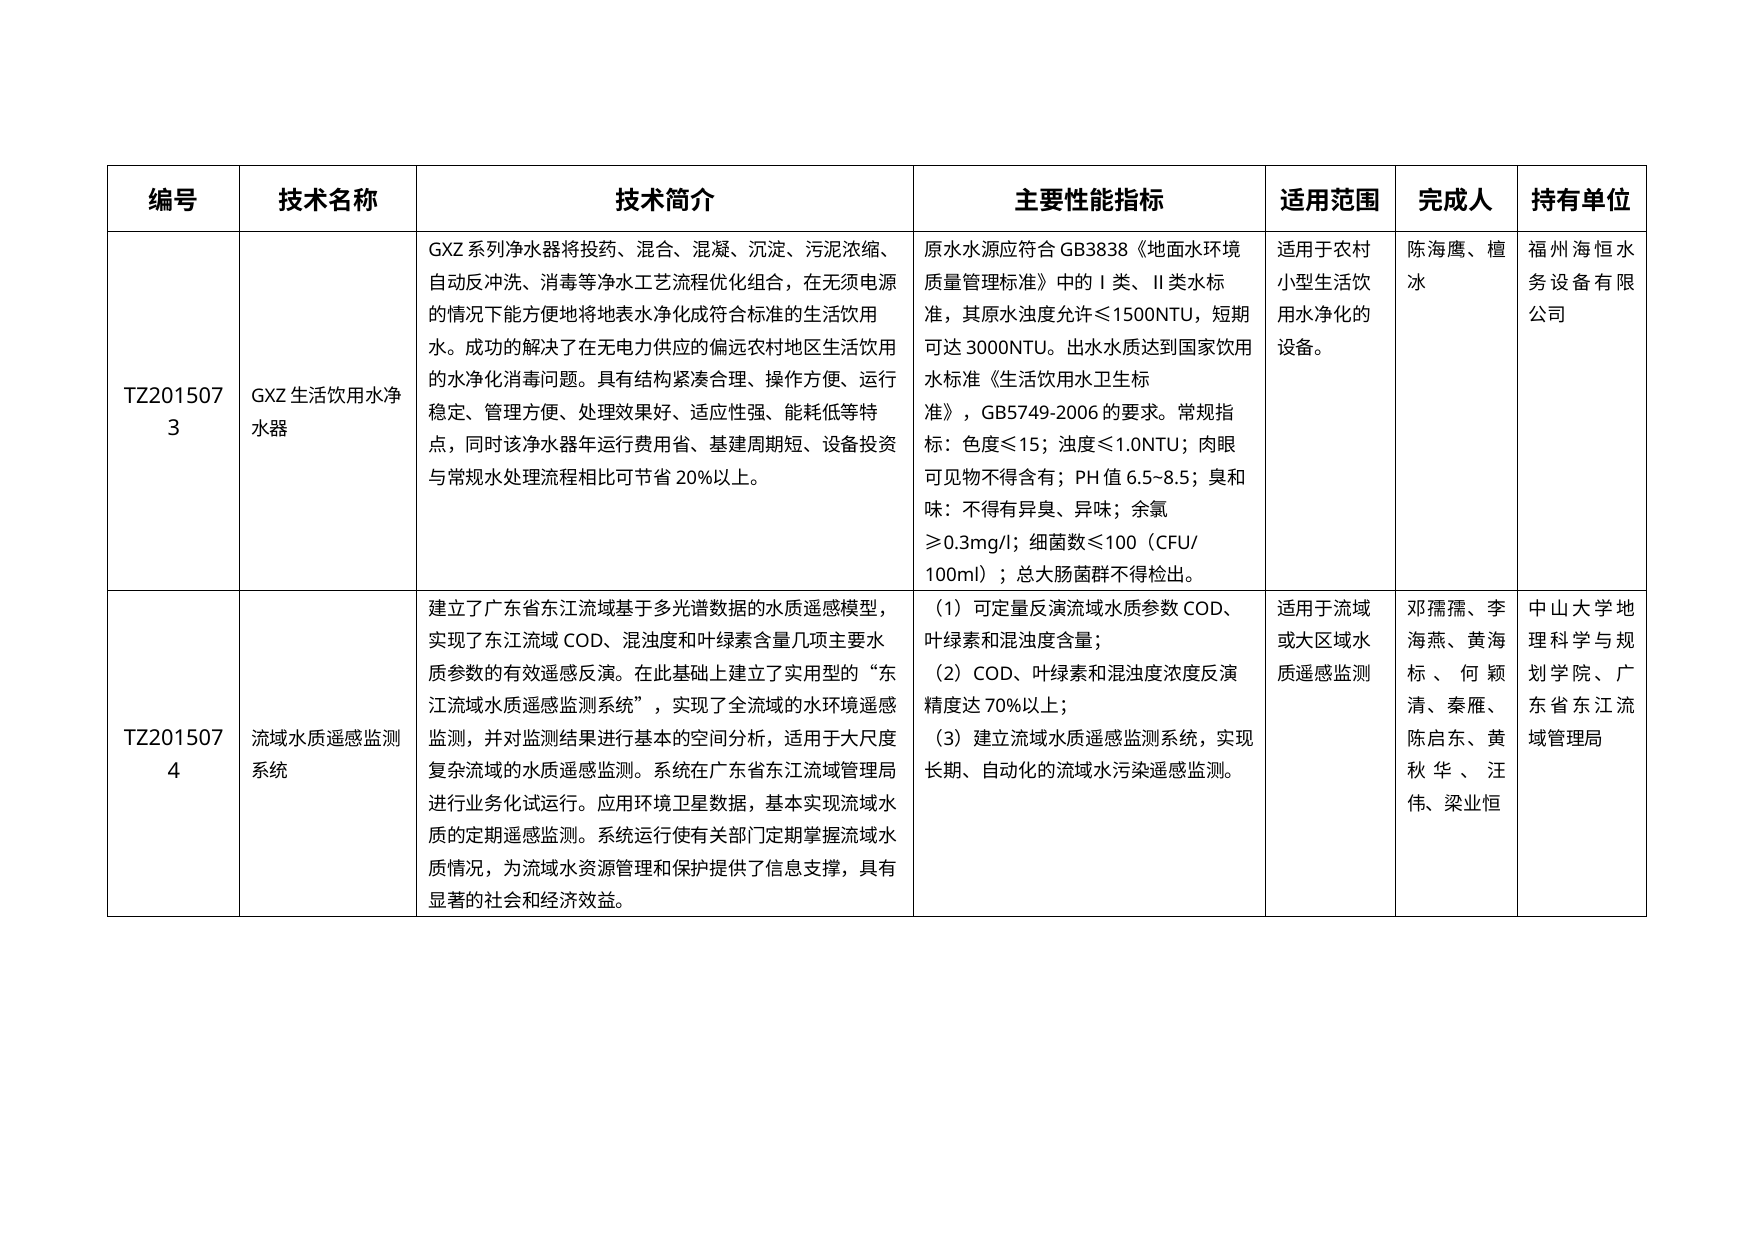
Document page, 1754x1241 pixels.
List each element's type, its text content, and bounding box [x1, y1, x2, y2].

table_cell 适用于农村小型生活饮用水净化的设备。 [1266, 232, 1395, 590]
table_cell 流域水质遥感监测系统 [240, 591, 416, 916]
table_cell 适用于流域或大区域水质遥感监测 [1266, 591, 1395, 916]
table_cell GXZ系列净水器将投药、混合、混凝、沉淀、污泥浓缩、自动反冲洗、消毒等净水工艺流程优化组合，在无须电源的情况下能方便地将地表水净化成符合标准的生活饮用水。成功的解决了在无电力供应的偏远农村地区生活饮用的水净化消毒问题。具有结构紧凑合理、操作方便、运行稳定、管理方便、处理效果好、适应性强、能耗低等特点，同时该净水器年运行费用省、基建周期短、设备投资与常规水处理流程相比可节省20%以上。 [417, 232, 913, 590]
table_header 适用范围 [1266, 166, 1395, 231]
table_cell （1）可定量反演流域水质参数COD、叶绿素和混浊度含量； （2）COD、叶绿素和混浊度浓度反演精度达70%以上； （3）建立流域水质遥感监测系统，实现长期、自动化的流域水污染遥感监测。 [914, 591, 1265, 916]
table_header 技术名称 [240, 166, 416, 231]
table_cell 陈海鹰、檀冰 [1396, 232, 1517, 590]
table_cell 福州海恒水务设备有限公司 [1518, 232, 1646, 590]
table_cell 原水水源应符合GB3838《地面水环境质量管理标准》中的Ⅰ类、Ⅱ类水标准，其原水浊度允许≤1500NTU，短期可达3000NTU。出水水质达到国家饮用水标准《生活饮用水卫生标准》，GB5749-2006的要求。常规指标：色度≤15；浊度≤1.0NTU；肉眼可见物不得含有；PH值6.5~8.5；臭和味：不得有异臭、异味；余氯≥0.3mg/l；细菌数≤100（CFU/100ml）；总大肠菌群不得检出。 [914, 232, 1265, 590]
table_cell 邓孺孺、李海燕、黄海标、何颖清、秦雁、陈启东、黄秋华、汪伟、梁业恒 [1396, 591, 1517, 916]
table_cell TZ2015073 [108, 232, 239, 590]
table_header 编号 [108, 166, 239, 231]
table_cell GXZ生活饮用水净水器 [240, 232, 416, 590]
table_header 持有单位 [1518, 166, 1646, 231]
table_cell 中山大学地理科学与规划学院、广东省东江流域管理局 [1518, 591, 1646, 916]
table_cell 建立了广东省东江流域基于多光谱数据的水质遥感模型，实现了东江流域COD、混浊度和叶绿素含量几项主要水质参数的有效遥感反演。在此基础上建立了实用型的“东江流域水质遥感监测系统”，实现了全流域的水环境遥感监测，并对监测结果进行基本的空间分析，适用于大尺度复杂流域的水质遥感监测。系统在广东省东江流域管理局进行业务化试运行。应用环境卫星数据，基本实现流域水质的定期遥感监测。系统运行使有关部门定期掌握流域水质情况，为流域水资源管理和保护提供了信息支撑，具有显著的社会和经济效益。 [417, 591, 913, 916]
table_header 主要性能指标 [914, 166, 1265, 231]
table_cell TZ2015074 [108, 591, 239, 916]
table_header 技术简介 [417, 166, 913, 231]
table_header 完成人 [1396, 166, 1517, 231]
